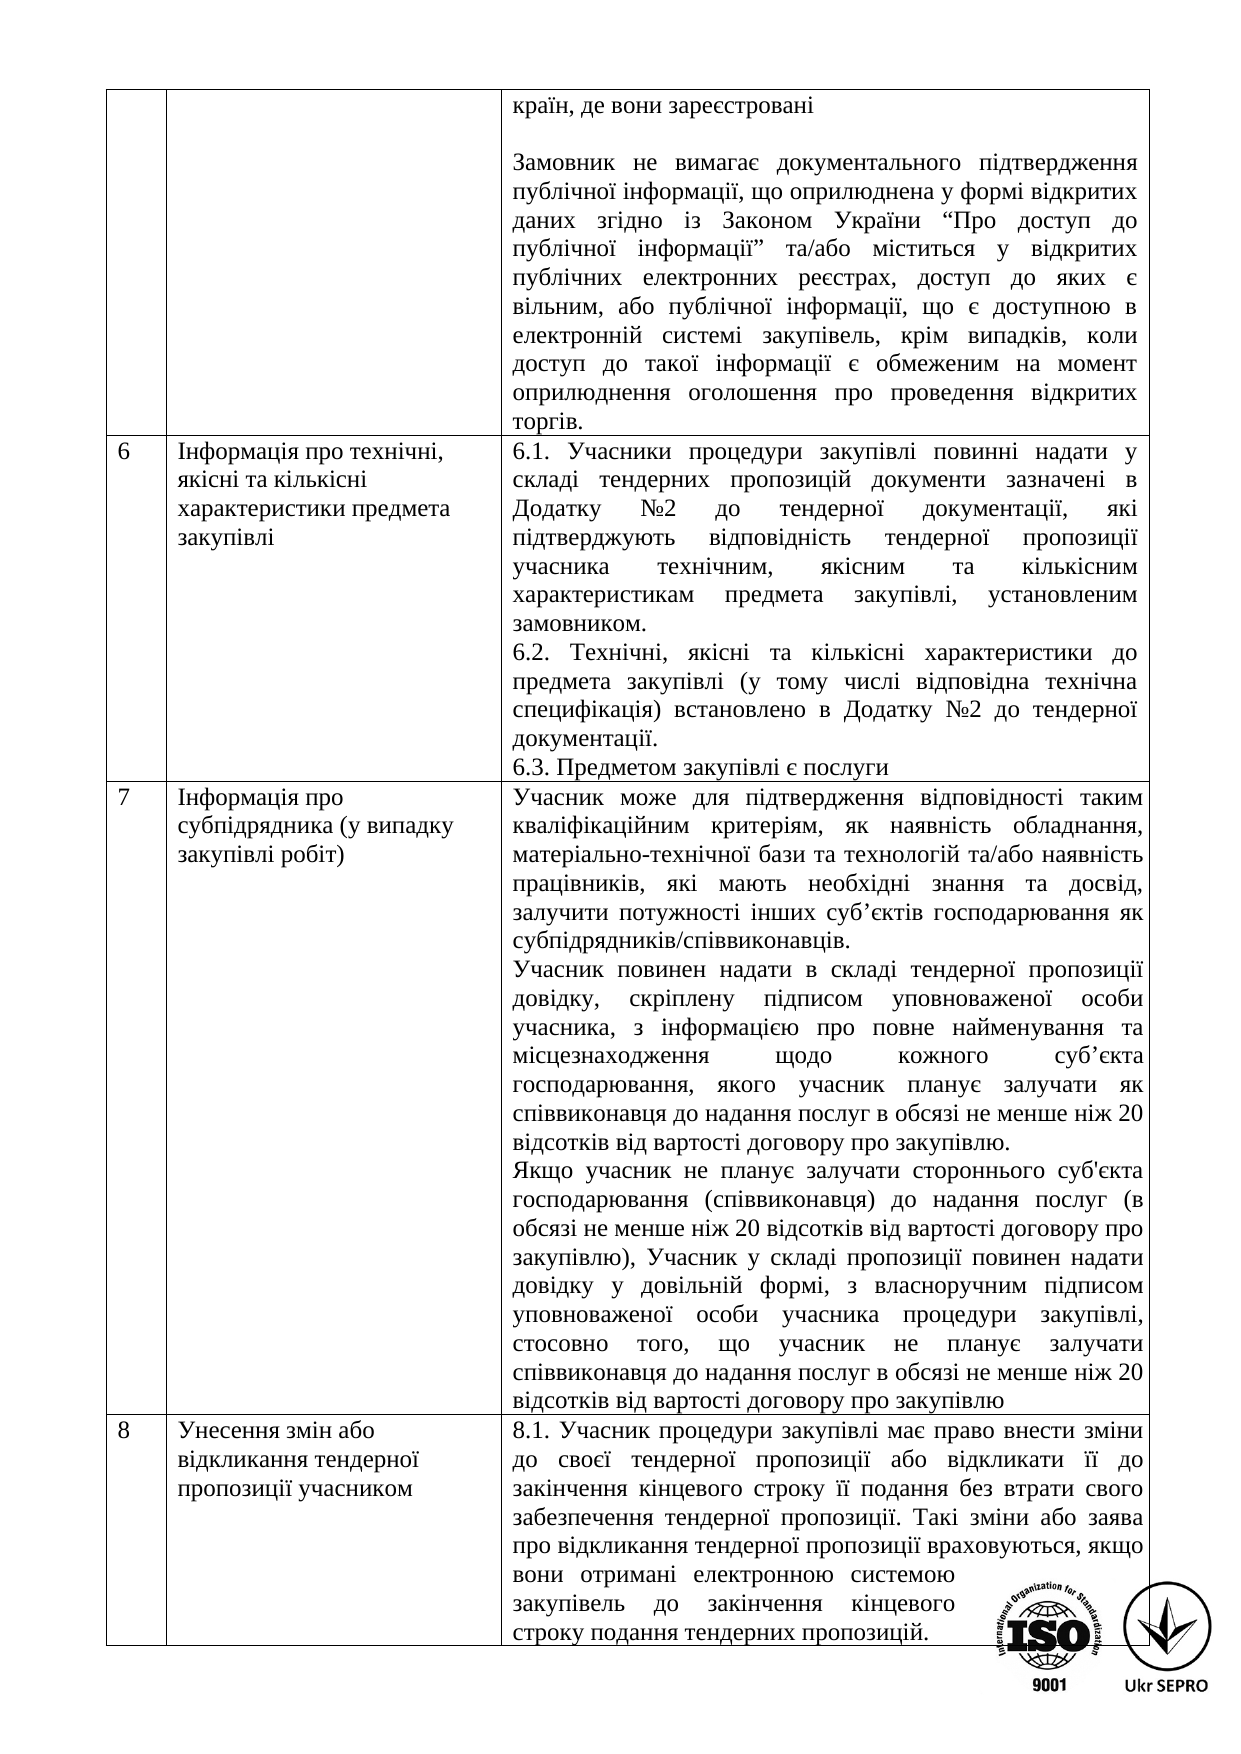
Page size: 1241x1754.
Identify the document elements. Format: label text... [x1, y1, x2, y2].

table_cell Інформація про субпідрядника (у випадку закупівлі робіт) [167, 782, 501, 1414]
table_cell 5 [107, 90, 166, 435]
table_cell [167, 90, 501, 435]
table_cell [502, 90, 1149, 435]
table_cell Учасник може для підтвердження відповідності таким кваліфікаційним критеріям, як наявність обладнання, матеріально-технічної бази та технологій та/або наявність працівників, які мають необхідні знання та досвід, залучити потужності інших суб’єктів господарювання як субпідрядників/співвиконавців. Учасник повинен надати в складі тендерної пропозиції довідку, скріплену підписом уповноваженої особи учасника, з інформацією про повне найменування та місцезнаходження щодо кожного суб’єкта господарювання, якого учасник планує залучати як співвиконавця до надання послуг в обсязі не менше ніж 20 відсотків від вартості договору про закупівлю. Якщо учасник не планує залучати стороннього суб'єкта господарювання (співвиконавця) до надання послуг (в обсязі не менше ніж 20 відсотків від вартості договору про закупівлю), Учасник у складі пропозиції повинен надати довідку у довільній формі, з власноручним підписом уповноваженої особи учасника процедури закупівлі, стосовно того, що учасник не планує залучати співвиконавця до надання послуг в обсязі не менше ніж 20 відсотків від вартості договору про закупівлю [502, 782, 1149, 1414]
picture [974, 1578, 1240, 1695]
table_cell 8.1. Учасник процедури закупівлі має право внести зміни до своєї тендерної пропозиції або відкликати її до закінчення кінцевого строку її подання без втрати свого забезпечення тендерної пропозиції. Такі зміни або заява про відкликання тендерної пропозиції враховуються, якщо вони отримані електронною системою закупівель до закінчення кінцевого строку подання тендерних пропозицій. [502, 1415, 1149, 1645]
table_cell 6 [107, 436, 166, 781]
table_cell Унесення змін або відкликання тендерної пропозиції учасником [167, 1415, 501, 1645]
table_cell 6.1. Учасники процедури закупівлі повинні надати у складі тендерних пропозицій документи зазначені в Додатку №2 до тендерної документації, які підтверджують відповідність тендерної пропозиції учасника технічним, якісним та кількісним характеристикам предмета закупівлі, установленим замовником. 6.2. Технічні, якісні та кількісні характеристики до предмета закупівлі (у тому числі відповідна технічна специфікація) встановлено в Додатку №2 до тендерної документації. 6.3. Предметом закупівлі є послуги [502, 436, 1149, 781]
table_cell 8 [107, 1415, 166, 1645]
table_cell Інформація про технічні, якісні та кількісні характеристики предмета закупівлі [167, 436, 501, 781]
table_cell 7 [107, 782, 166, 1414]
